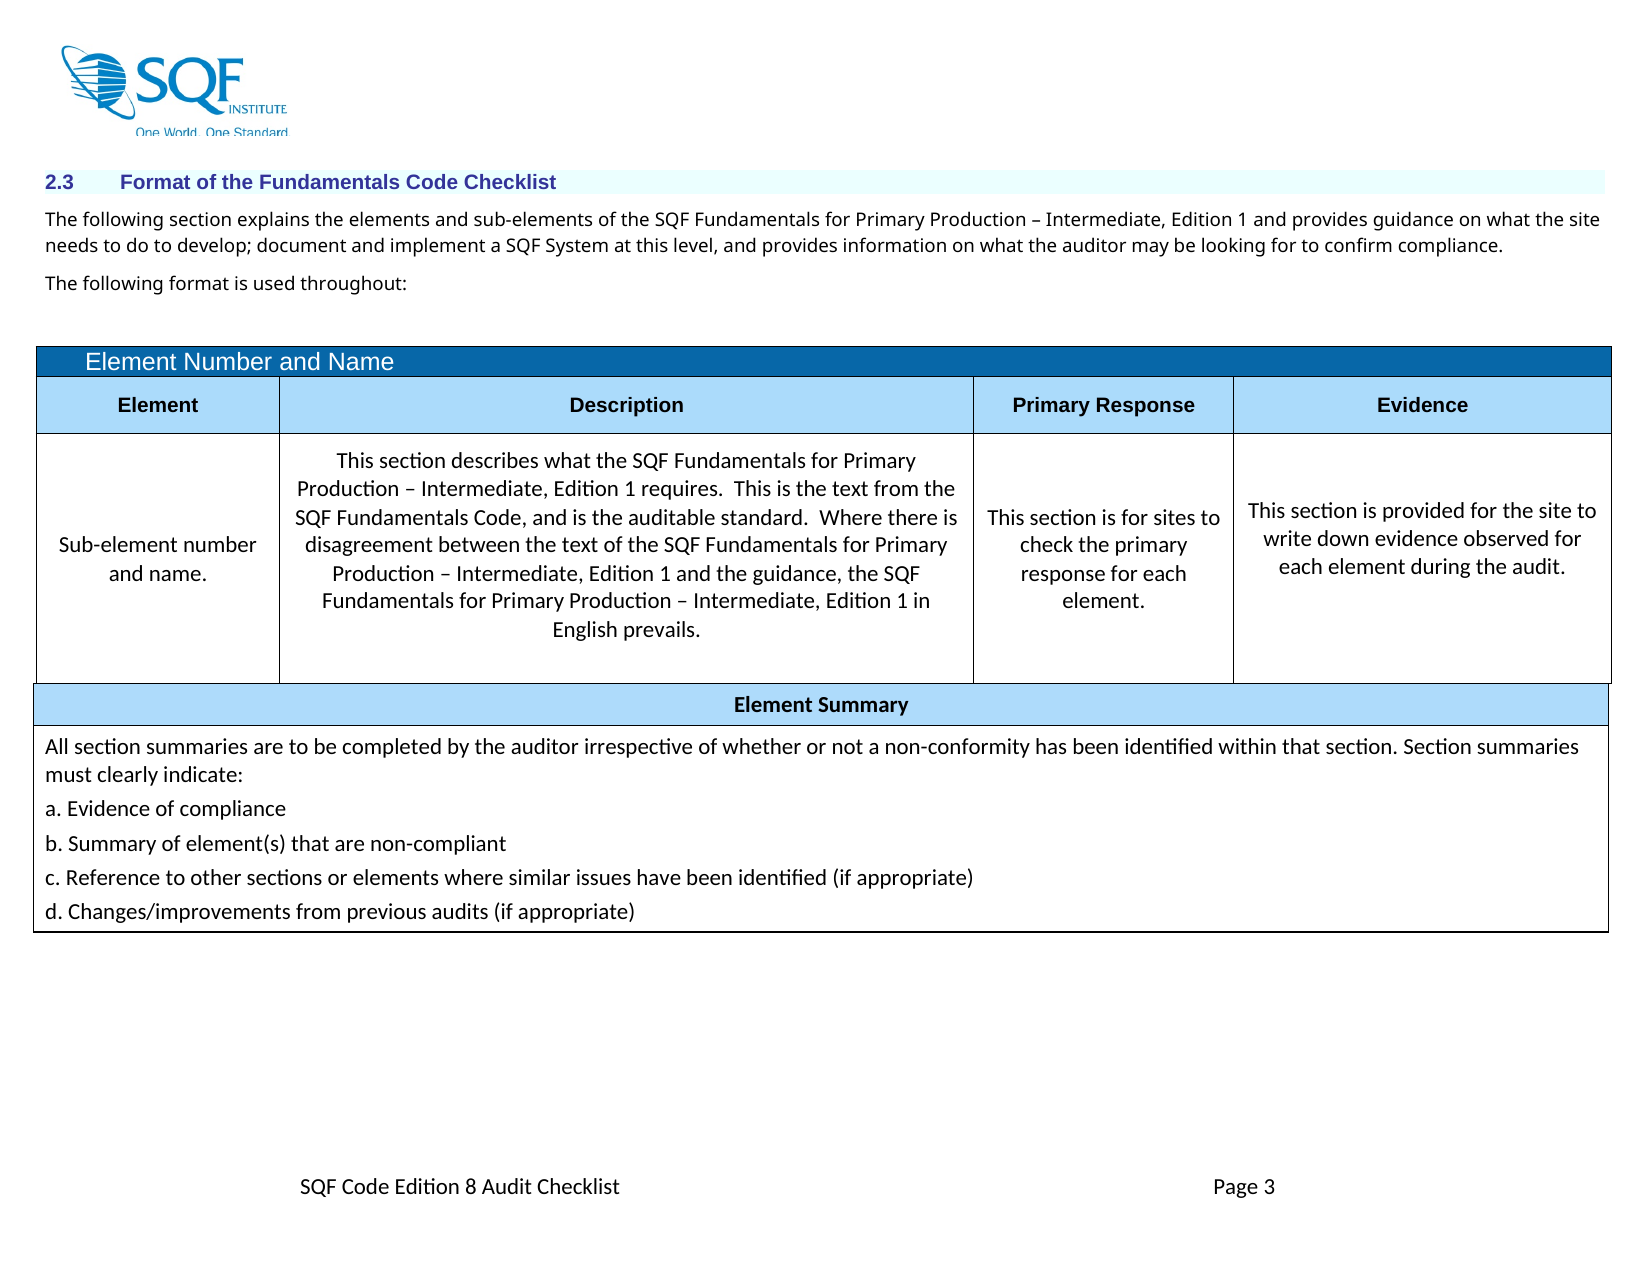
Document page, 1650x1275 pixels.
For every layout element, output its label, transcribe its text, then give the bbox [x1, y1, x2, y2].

table_cell This section describes what the SQF Fundamentals for Primary Production – Intermediate, Edition 1 requires. This is the text from the SQF Fundamentals Code, and is the auditable standard. Where there is disagreement between the text of the SQF Fundamentals for Primary Production – Intermediate, Edition 1 and the guidance, the SQF Fundamentals for Primary Production – Intermediate, Edition 1 in English prevails. [280, 434, 973, 683]
picture [58, 44, 290, 135]
table_cell Description [280, 377, 973, 433]
table_header Element Number and Name [37, 347, 1611, 376]
table_cell All section summaries are to be completed by the auditor irrespective of whether or not a non-conformity has been identified within that section. Section summaries must clearly indicate: a. Evidence of compliance b. Summary of element(s) that are non-compliant c. Reference to other sections or elements where similar issues have been identified (if appropriate) d. Changes/improvements from previous audits (if appropriate) [34, 726, 1608, 931]
table_cell Element [37, 377, 279, 433]
text The following section explains the elements and sub-elements of the SQF Fundamentals for Primary Production – Intermediate, Edition 1 and provides guidance on what the site needs to do to develop; document and implement a SQF System at this level, and provides information on what the auditor may be looking for to confirm compliance. [45, 207, 1601, 258]
text The following format is used throughout: [45, 270, 1601, 296]
table_cell This section is provided for the site to write down evidence observed for each element during the audit. [1234, 434, 1611, 683]
table_cell Evidence [1234, 377, 1611, 433]
table_cell Element Summary [34, 684, 1608, 725]
table_cell Sub-element number and name. [37, 434, 279, 683]
table_cell This section is for sites to check the primary response for each element. [974, 434, 1233, 683]
text 2.3 Format of the Fundamentals Code Checklist [45, 170, 1605, 194]
table_cell Primary Response [974, 377, 1233, 433]
